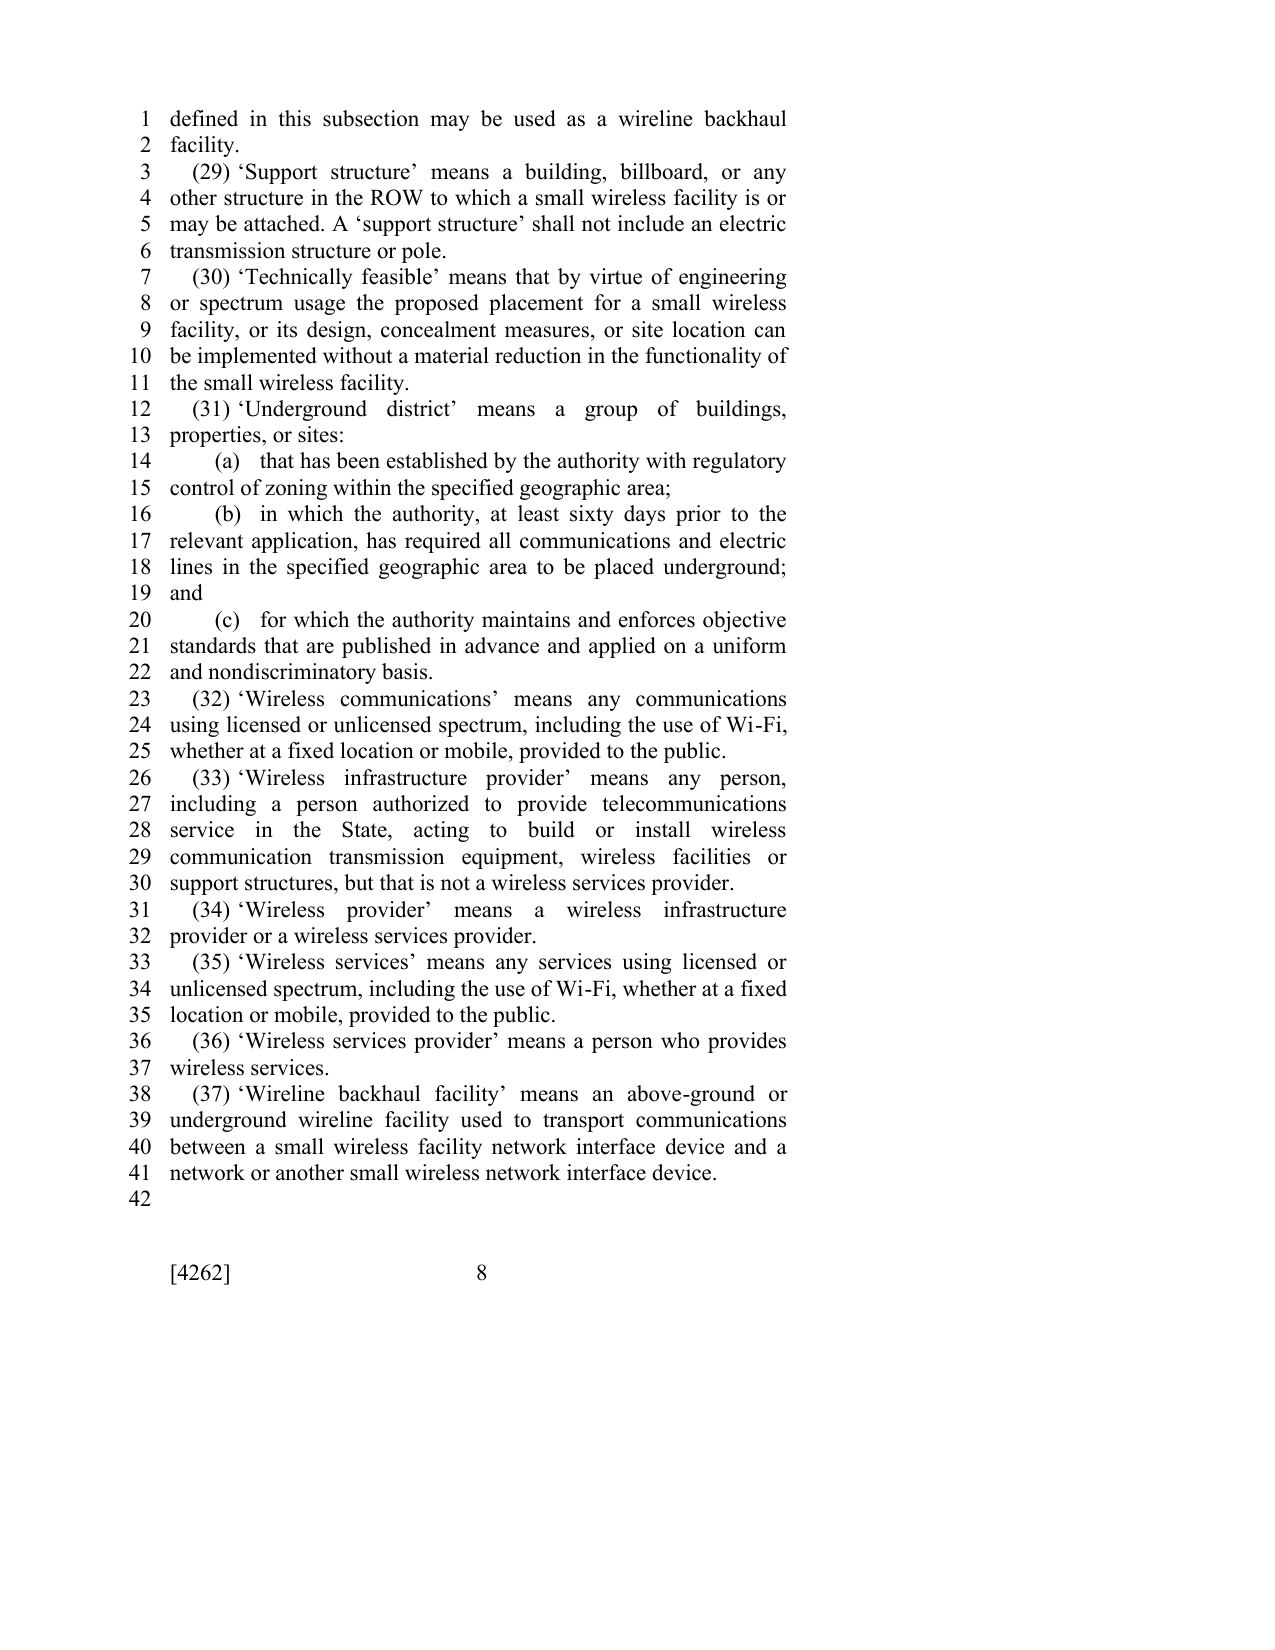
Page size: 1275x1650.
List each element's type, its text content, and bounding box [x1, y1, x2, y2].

text (b) in which the authority, at least sixty days prior to the relevant application, has required all communications and electric lines in the specified geographic area to be placed underground; and [169, 500, 787, 606]
text (36) ‘Wireless services provider’ means a person who provides wireless services. [169, 1027, 787, 1080]
text (33) ‘Wireless infrastructure provider’ means any person, including a person authorized to provide telecommunications service in the State, acting to build or install wireless communication transmission equipment, wireless facilities or support structures, but that is not a wireless services provider. [169, 764, 787, 896]
text (35) ‘Wireless services’ means any services using licensed or unlicensed spectrum, including the use of Wi-Fi, whether at a fixed location or mobile, provided to the public. [169, 948, 787, 1027]
text (32) ‘Wireless communications’ means any communications using licensed or unlicensed spectrum, including the use of Wi-Fi, whether at a fixed location or mobile, provided to the public. [169, 685, 787, 764]
text (a) that has been established by the authority with regulatory control of zoning within the specified geographic area; [169, 448, 787, 500]
text (37) ‘Wireline backhaul facility’ means an above-ground or underground wireline facility used to transport communications between a small wireless facility network interface device and a network or another small wireless network interface device. [169, 1080, 787, 1186]
text (c) for which the authority maintains and enforces objective standards that are published in advance and applied on a uniform and nondiscriminatory basis. [169, 606, 787, 685]
text (34) ‘Wireless provider’ means a wireless infrastructure provider or a wireless services provider. [169, 896, 787, 948]
text (29) ‘Support structure’ means a building, billboard, or any other structure in the ROW to which a small wireless facility is or may be attached. A ‘support structure’ shall not include an electric transmission structure or pole. [169, 158, 787, 263]
text (30) ‘Technically feasible’ means that by virtue of engineering or spectrum usage the proposed placement for a small wireless facility, or its design, concealment measures, or site location can be implemented without a material reduction in the functionality of the small wireless facility. [169, 263, 787, 395]
text (31) ‘Underground district’ means a group of buildings, properties, or sites: [169, 395, 787, 448]
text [169, 105, 787, 158]
